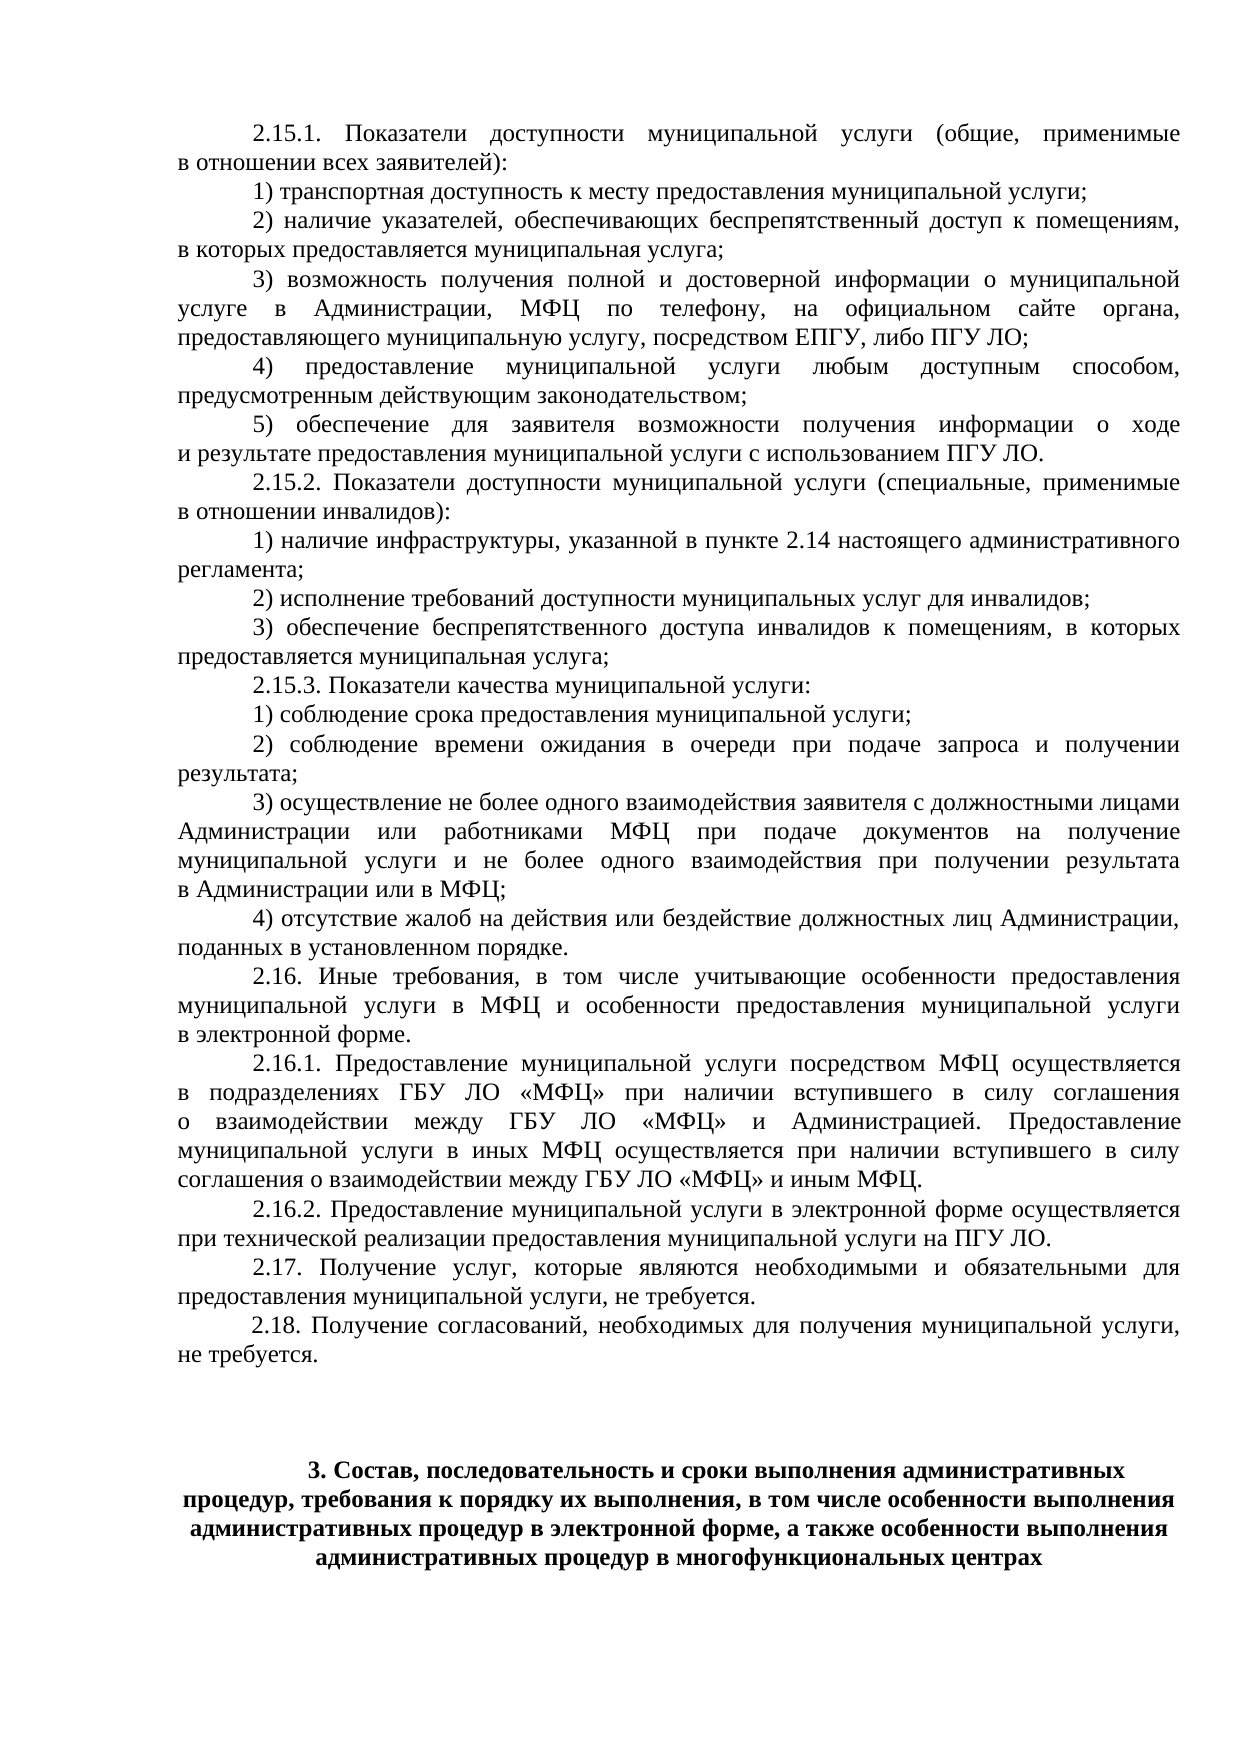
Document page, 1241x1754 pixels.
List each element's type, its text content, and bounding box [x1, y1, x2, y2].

text 2) исполнение требований доступности муниципальных услуг для инвалидов; [177, 583, 1181, 612]
text 4) отсутствие жалоб на действия или бездействие должностных лиц Администрации, поданных в установленном порядке. [177, 903, 1181, 961]
text 4) предоставление муниципальной услуги любым доступным способом, предусмотренным действующим законодательством; [177, 351, 1181, 409]
text 3) возможность получения полной и достоверной информации о муниципальной услуге в Администрации, МФЦ по телефону, на официальном сайте органа, предоставляющего муниципальную услугу, посредством ЕПГУ, либо ПГУ ЛО; [177, 263, 1181, 351]
text 3) обеспечение беспрепятственного доступа инвалидов к помещениям, в которых предоставляется муниципальная услуга; [177, 612, 1181, 670]
text 2.15.2. Показатели доступности муниципальной услуги (специальные, применимые в отношении инвалидов): [177, 467, 1181, 525]
text 3) осуществление не более одного взаимодействия заявителя с должностными лицами Администрации или работниками МФЦ при подаче документов на получение муниципальной услуги и не более одного взаимодействия при получении результата в Администрации или в МФЦ; [177, 787, 1181, 903]
text 2.15.1. Показатели доступности муниципальной услуги (общие, применимые в отношении всех заявителей): [177, 118, 1181, 176]
text 2.16.1. Предоставление муниципальной услуги посредством МФЦ осуществляется в подразделениях ГБУ ЛО «МФЦ» при наличии вступившего в силу соглашения о взаимодействии между ГБУ ЛО «МФЦ» и Администрацией. Предоставление муниципальной услуги в иных МФЦ осуществляется при наличии вступившего в силу соглашения о взаимодействии между ГБУ ЛО «МФЦ» и иным МФЦ. [177, 1048, 1181, 1193]
text 2.15.3. Показатели качества муниципальной услуги: [177, 670, 1181, 699]
text 2.17. Получение услуг, которые являются необходимыми и обязательными для предоставления муниципальной услуги, не требуется. [177, 1252, 1181, 1310]
text 2.16. Иные требования, в том числе учитывающие особенности предоставления муниципальной услуги в МФЦ и особенности предоставления муниципальной услуги в электронной форме. [177, 961, 1181, 1048]
text 3. Состав, последовательность и сроки выполнения административных процедур, требования к порядку их выполнения, в том числе особенности выполнения административных процедур в электронной форме, а также особенности выполнения административных процедур в многофункциональных центрах [177, 1455, 1181, 1571]
text 1) наличие инфраструктуры, указанной в пункте 2.14 настоящего административного регламента; [177, 525, 1181, 583]
text 2) соблюдение времени ожидания в очереди при подаче запроса и получении результата; [177, 728, 1181, 787]
text 2) наличие указателей, обеспечивающих беспрепятственный доступ к помещениям, в которых предоставляется муниципальная услуга; [177, 205, 1181, 263]
text 1) соблюдение срока предоставления муниципальной услуги; [177, 699, 1181, 728]
text 5) обеспечение для заявителя возможности получения информации о ходе и результате предоставления муниципальной услуги с использованием ПГУ ЛО. [177, 409, 1181, 467]
text 1) транспортная доступность к месту предоставления муниципальной услуги; [177, 176, 1181, 205]
text 2.18. Получение согласований, необходимых для получения муниципальной услуги, не требуется. [177, 1310, 1181, 1368]
text 2.16.2. Предоставление муниципальной услуги в электронной форме осуществляется при технической реализации предоставления муниципальной услуги на ПГУ ЛО. [177, 1193, 1181, 1252]
